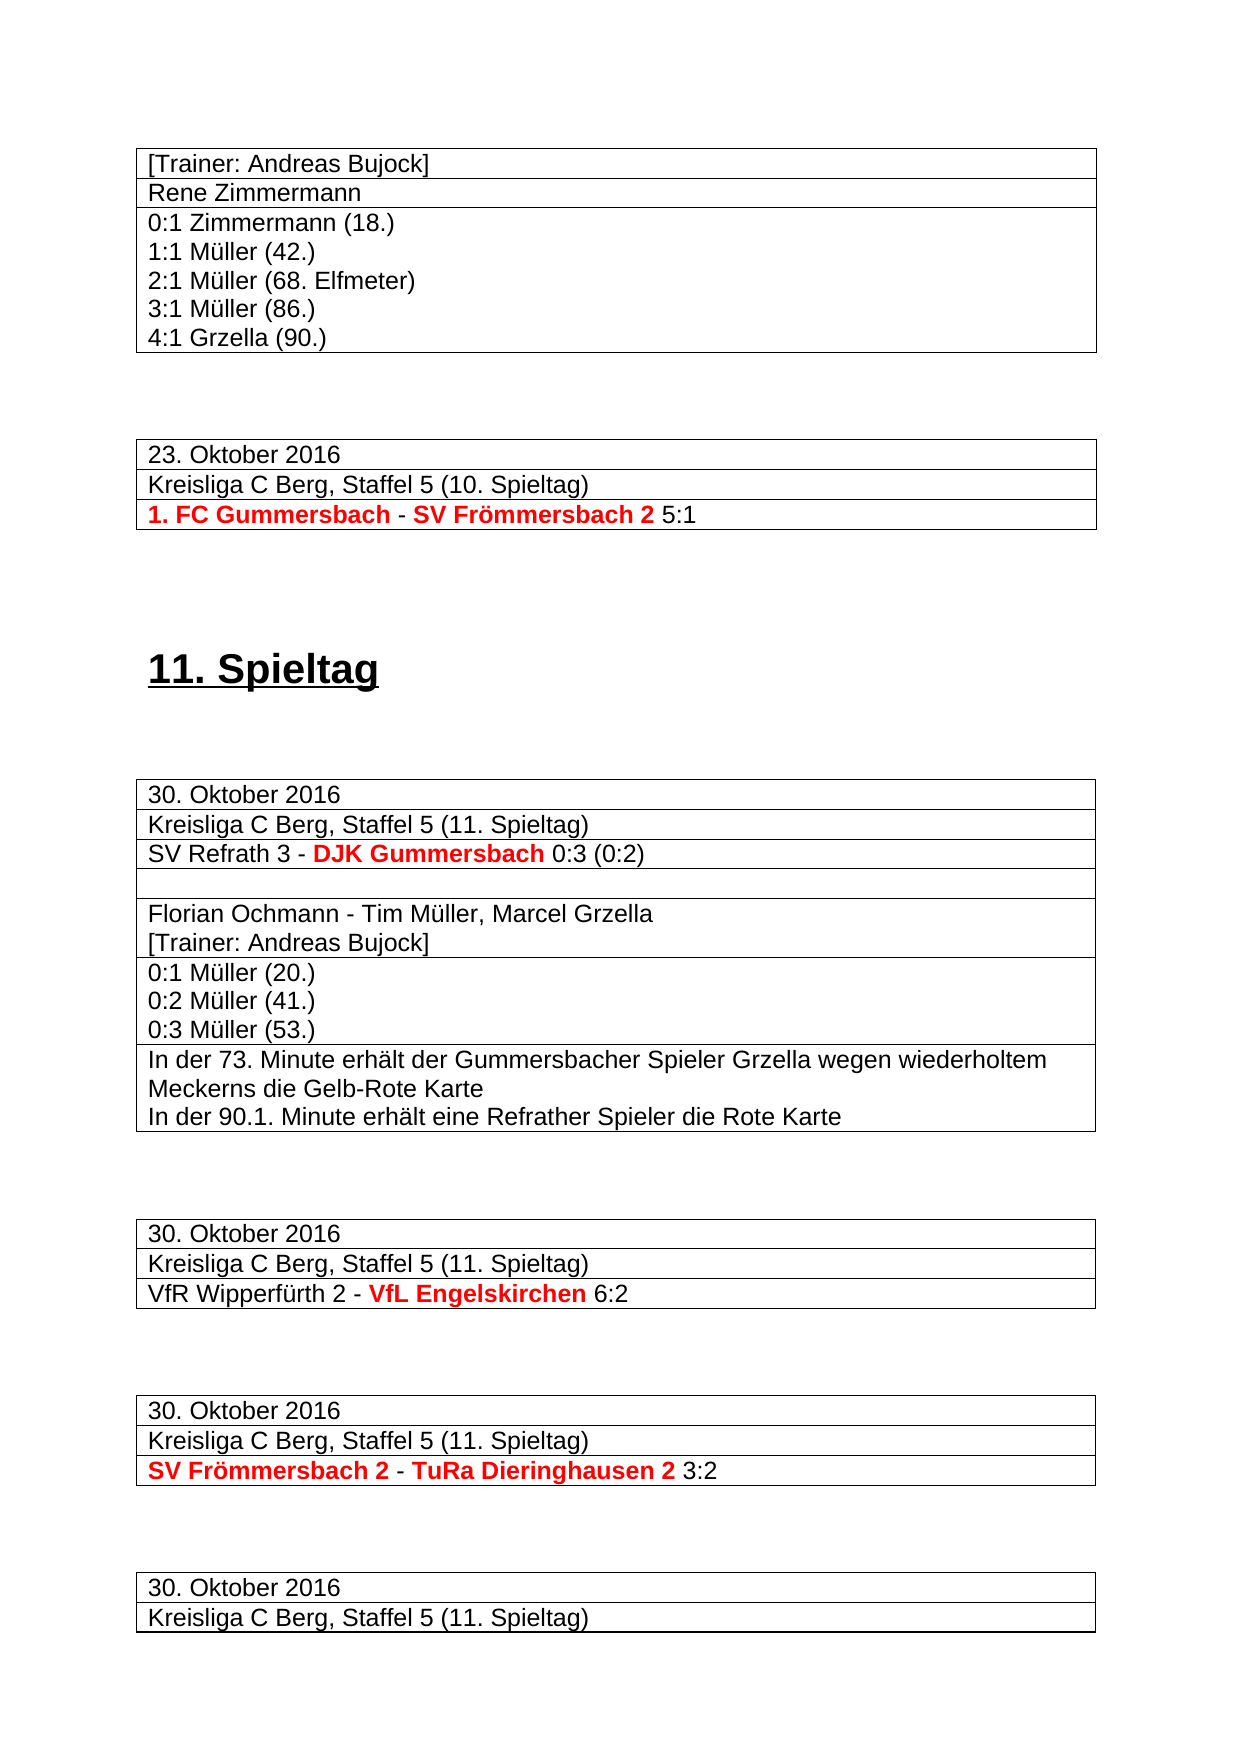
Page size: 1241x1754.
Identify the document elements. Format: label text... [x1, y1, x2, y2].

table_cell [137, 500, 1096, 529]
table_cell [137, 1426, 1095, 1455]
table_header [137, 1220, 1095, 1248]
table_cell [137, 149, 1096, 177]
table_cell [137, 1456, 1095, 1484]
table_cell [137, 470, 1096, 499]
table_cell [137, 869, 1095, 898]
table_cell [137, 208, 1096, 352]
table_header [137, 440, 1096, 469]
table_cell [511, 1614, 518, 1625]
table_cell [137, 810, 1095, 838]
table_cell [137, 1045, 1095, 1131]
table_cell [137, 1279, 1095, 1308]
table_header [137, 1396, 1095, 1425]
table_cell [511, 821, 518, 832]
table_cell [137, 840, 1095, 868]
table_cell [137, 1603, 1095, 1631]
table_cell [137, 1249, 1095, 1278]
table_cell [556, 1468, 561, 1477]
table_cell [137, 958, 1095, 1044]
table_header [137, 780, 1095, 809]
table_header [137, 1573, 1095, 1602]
text 11. Spieltag [148, 645, 1093, 693]
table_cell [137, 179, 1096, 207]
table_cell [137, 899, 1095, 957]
